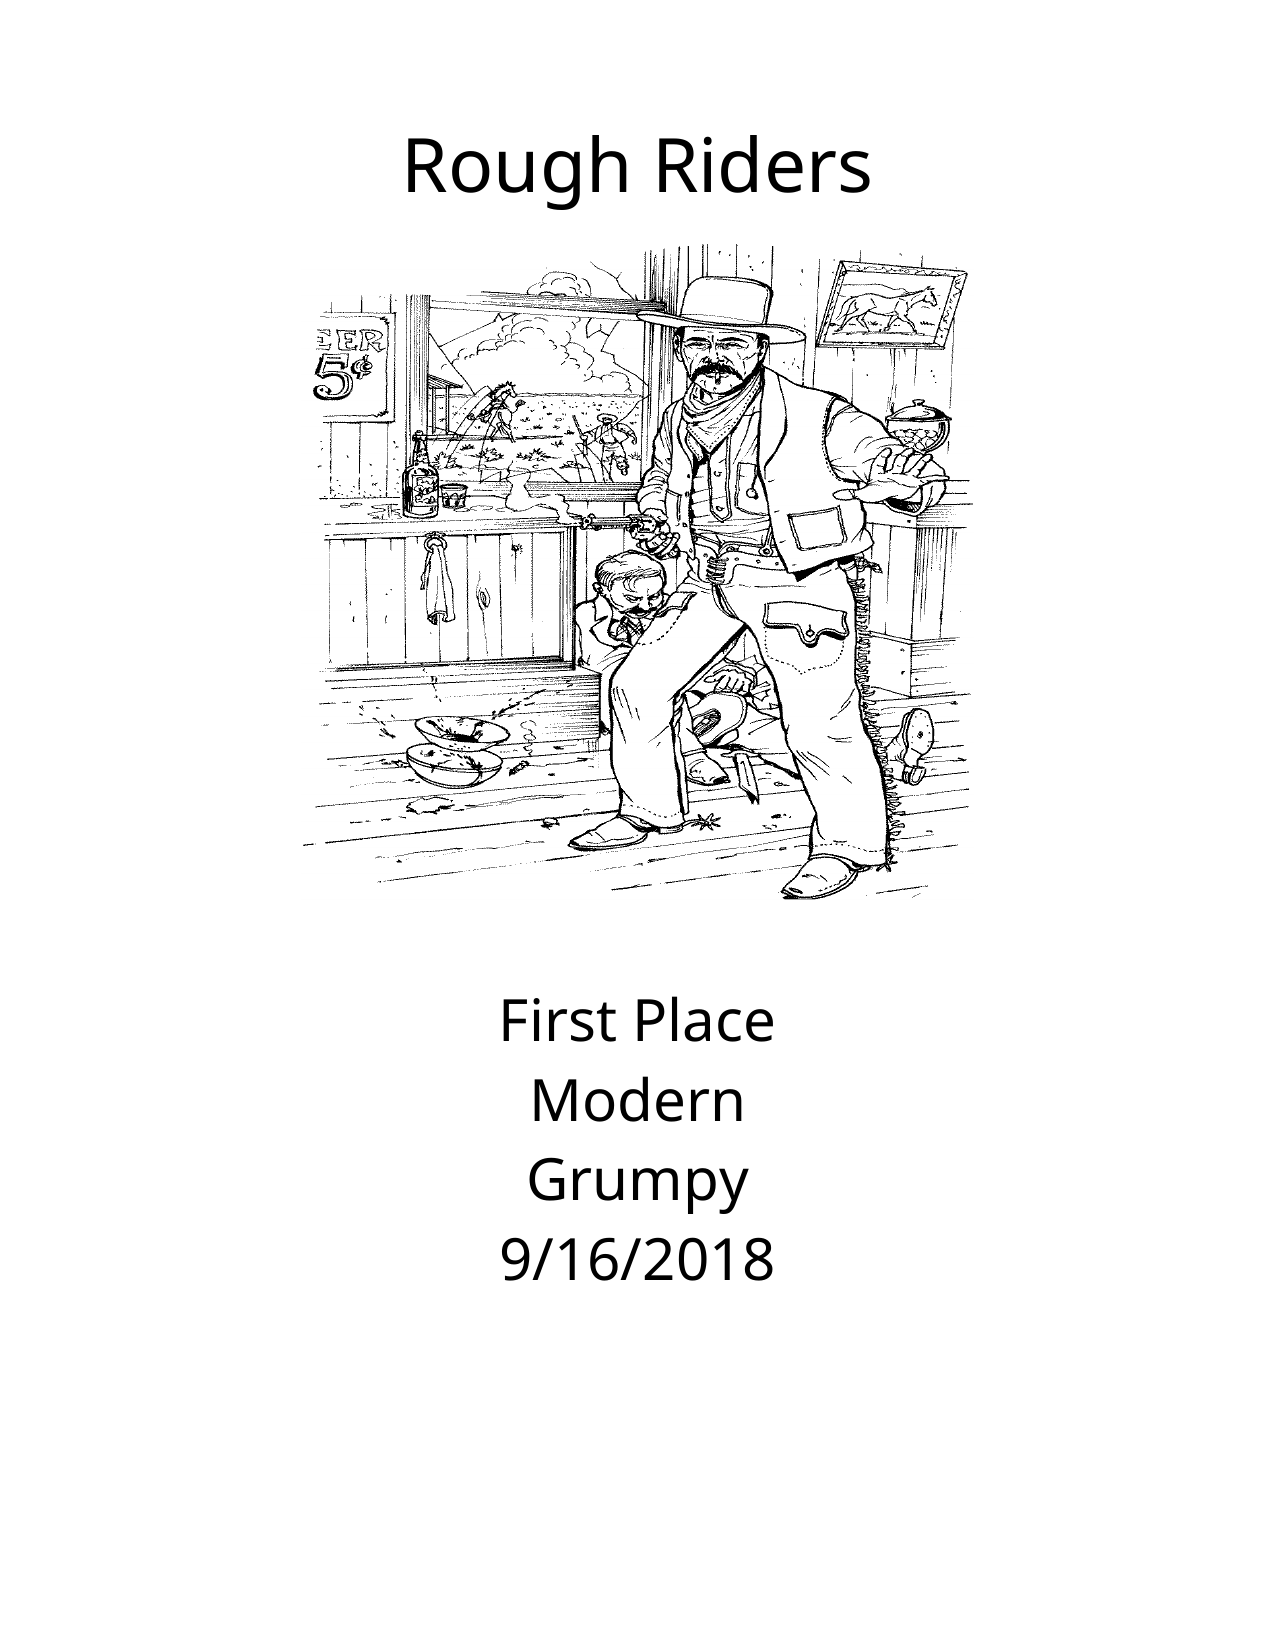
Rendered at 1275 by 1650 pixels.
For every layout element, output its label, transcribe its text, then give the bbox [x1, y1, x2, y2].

text 9/16/2018 [75, 1218, 1200, 1326]
picture [301, 243, 974, 900]
text Rough Riders [75, 112, 1200, 243]
text Grumpy [75, 1138, 1200, 1218]
text First Place [75, 979, 1200, 1059]
text Modern [75, 1059, 1200, 1138]
